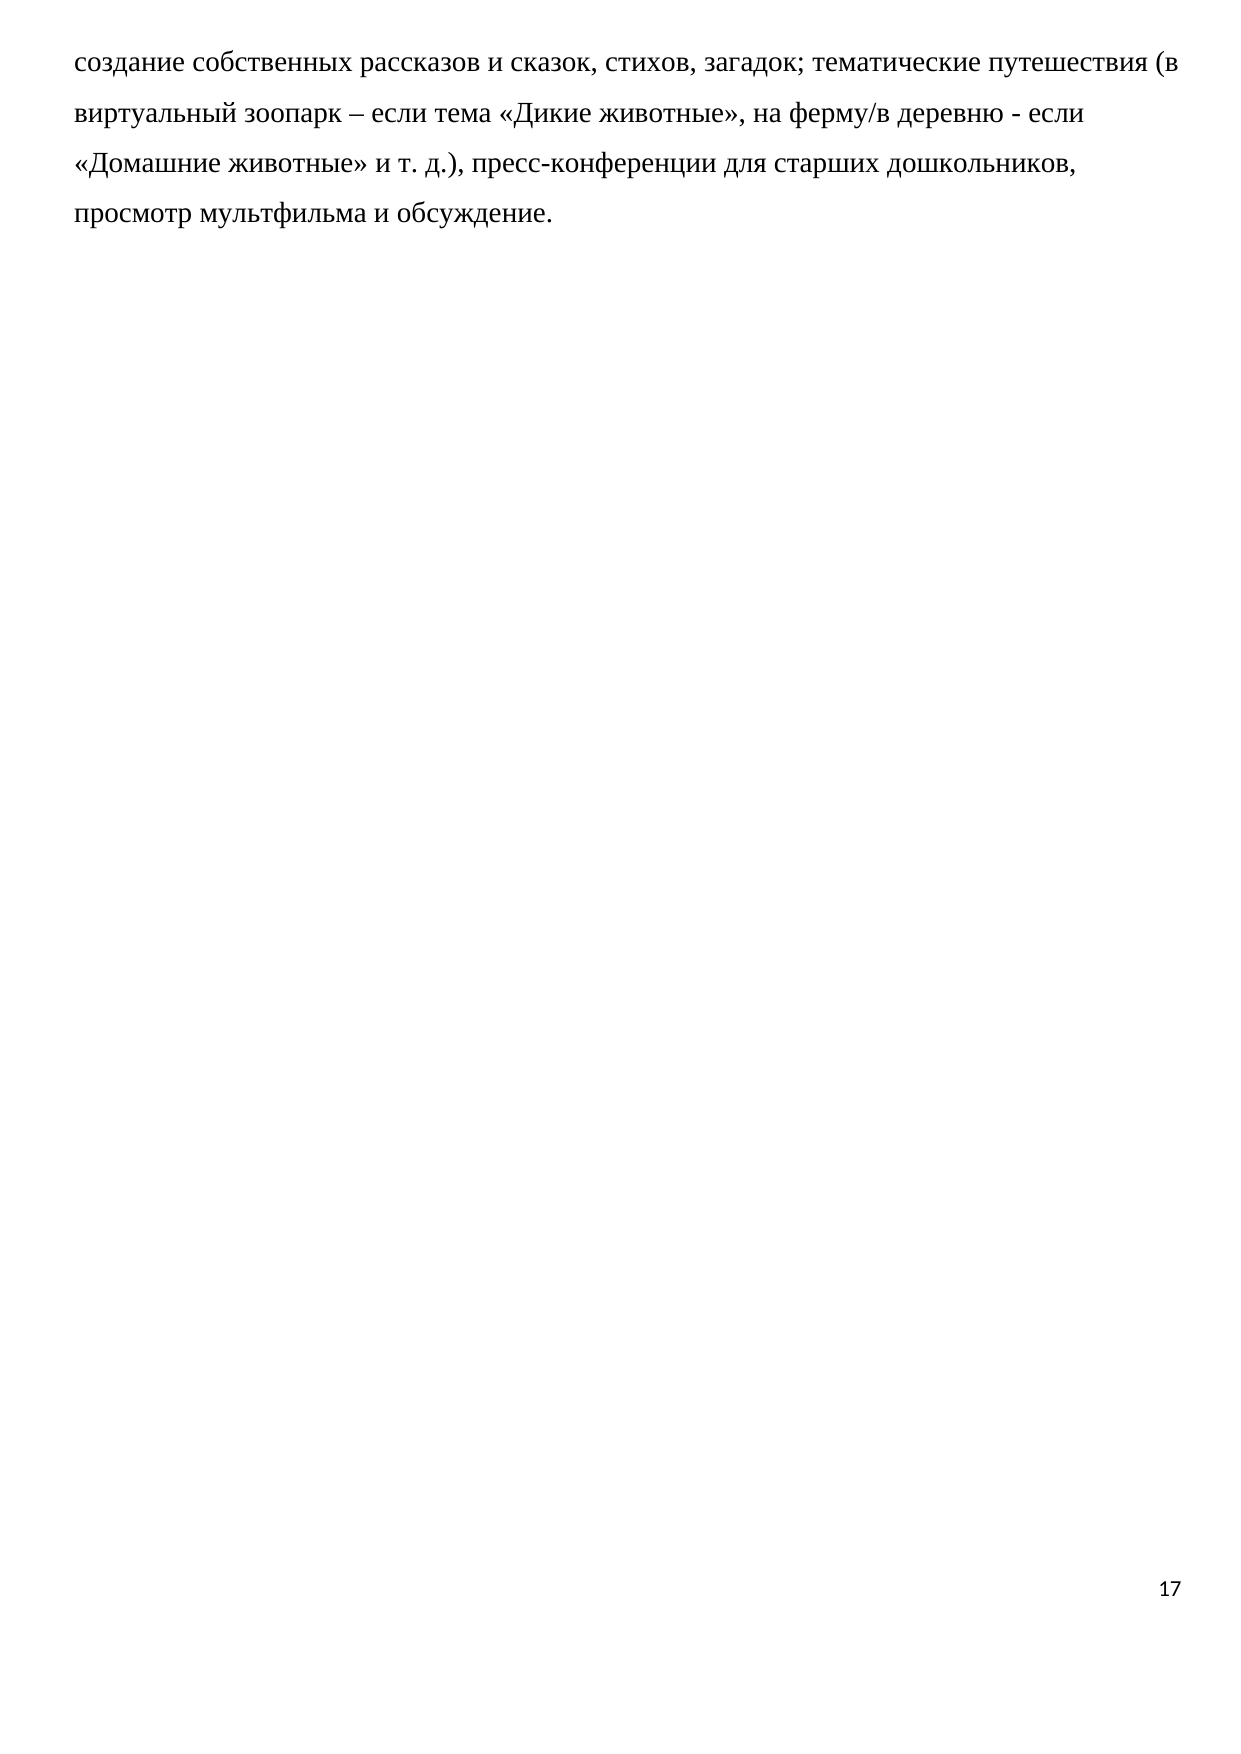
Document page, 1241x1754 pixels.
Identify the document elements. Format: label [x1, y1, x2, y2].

text [74, 44, 1181, 229]
